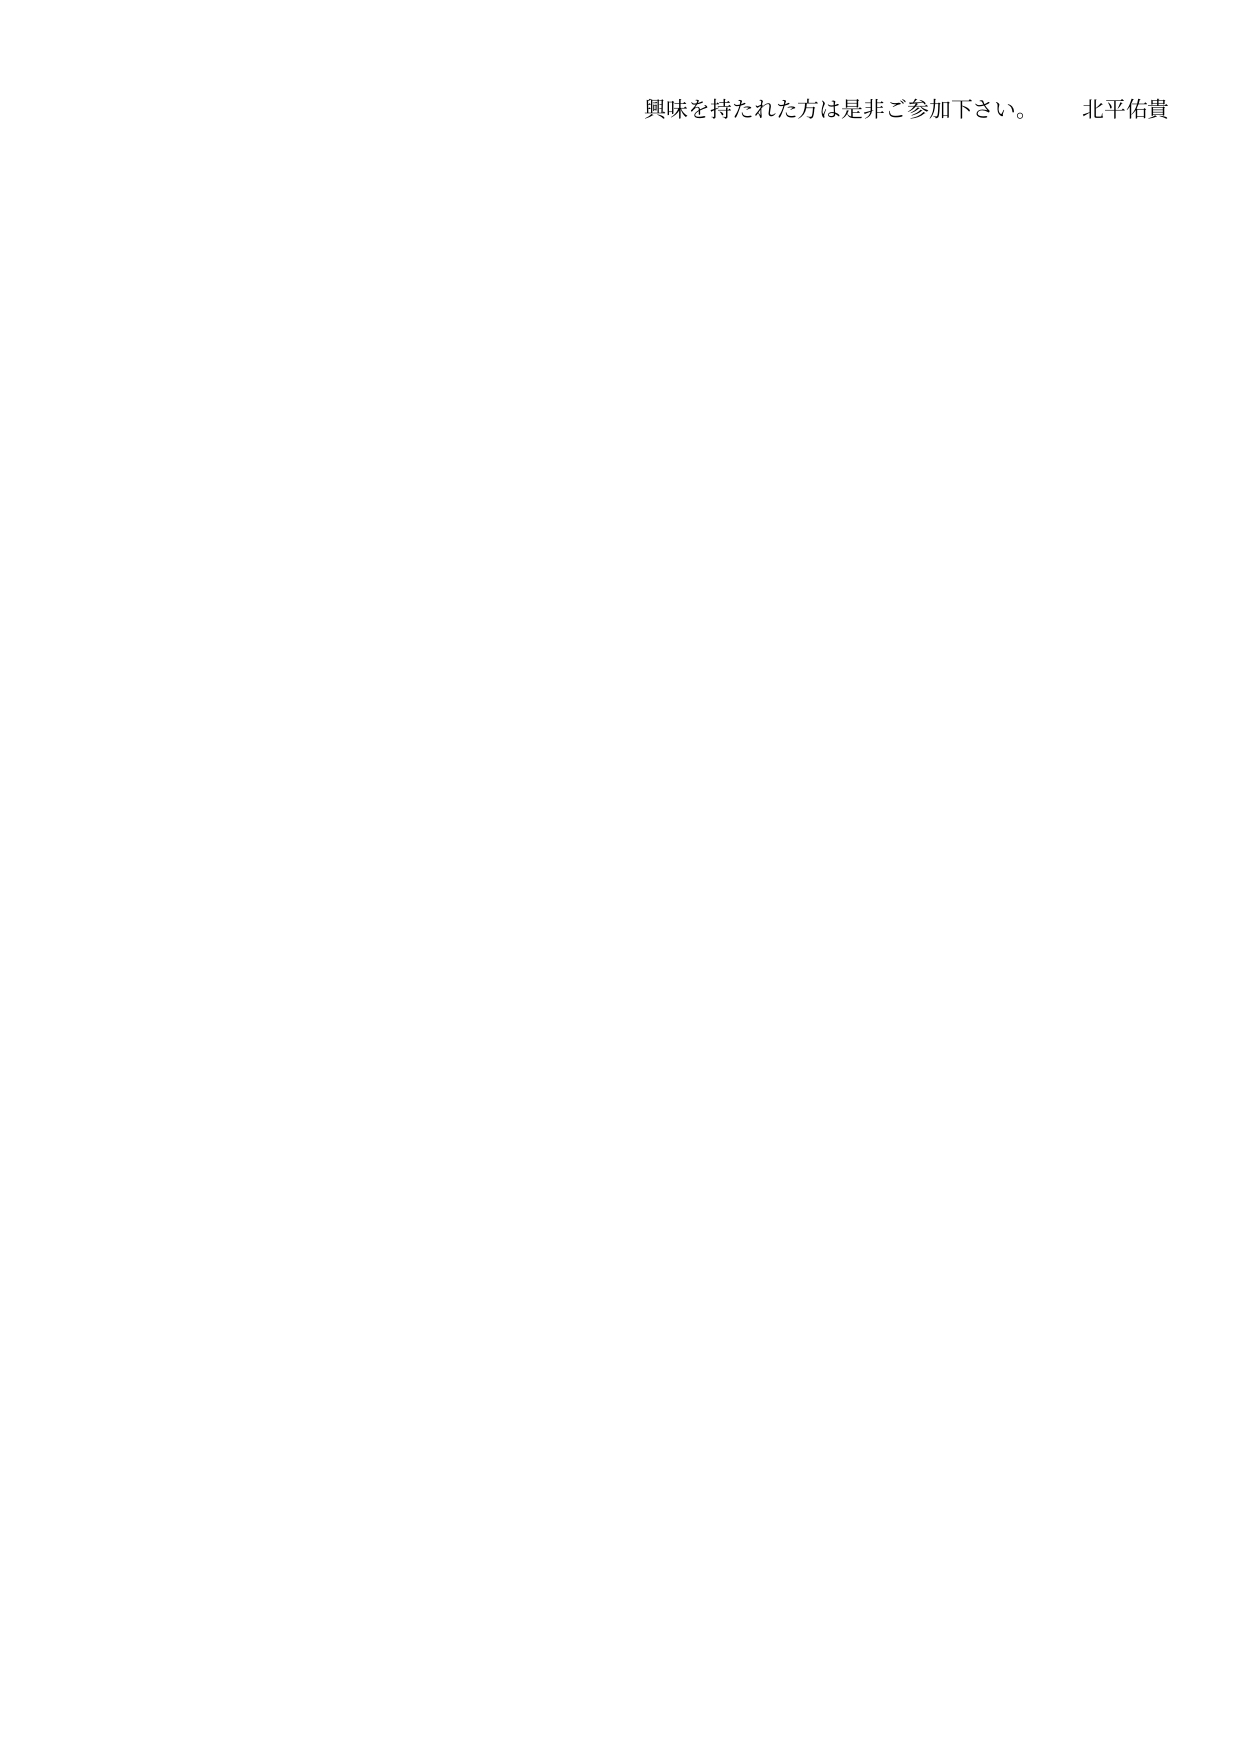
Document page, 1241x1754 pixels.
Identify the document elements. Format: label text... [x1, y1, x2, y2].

text 興味を持たれた方は是非ご参加下さい。 北平佑貴 [71, 89, 1169, 127]
